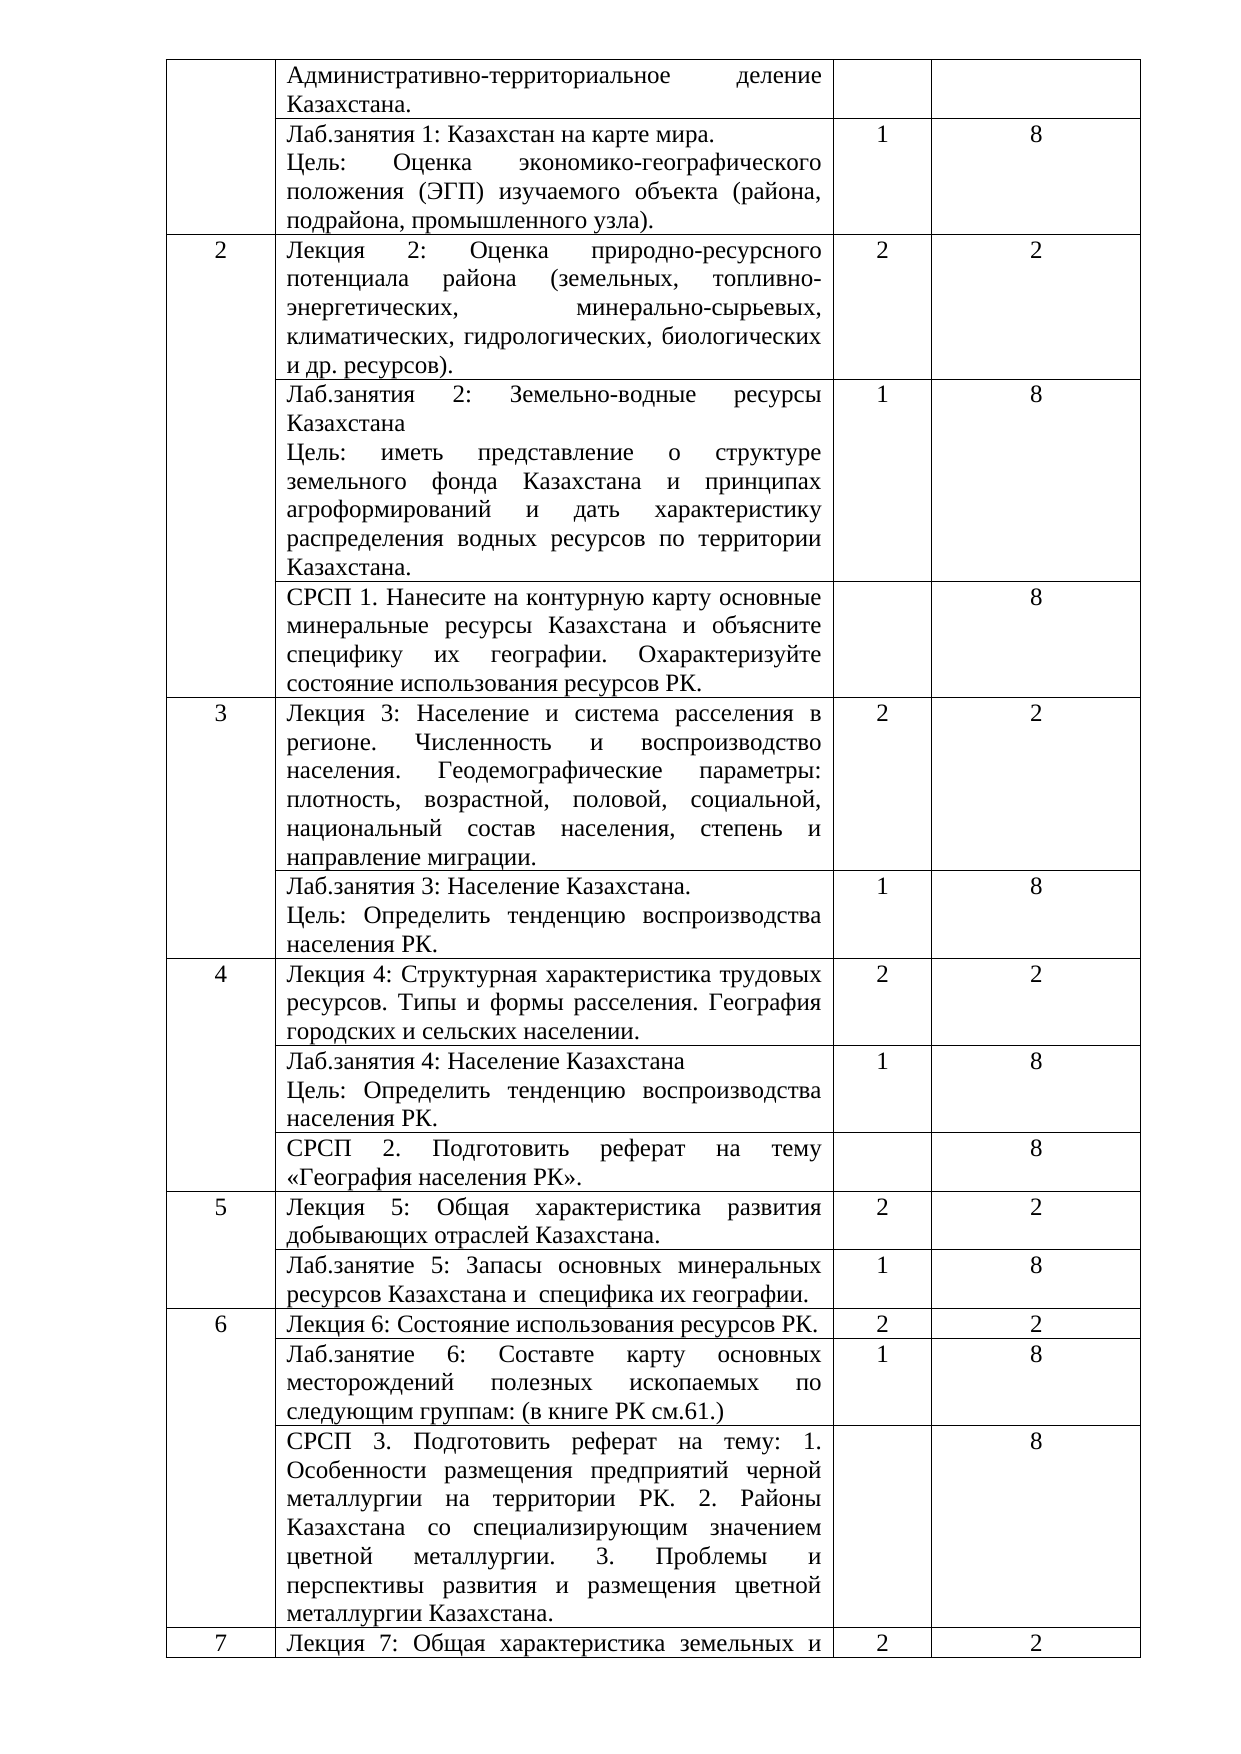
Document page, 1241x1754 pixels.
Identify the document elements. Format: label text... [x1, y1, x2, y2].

table_cell 2 [834, 1628, 931, 1657]
table_cell 1 [834, 1339, 931, 1425]
table_cell 8 [932, 1339, 1140, 1425]
table_cell 2 [932, 1192, 1140, 1249]
table_cell 1 [834, 871, 931, 958]
table_cell Лекция 3: Население и система расселения в регионе. Численность и воспроизводство населения. Геодемографические параметры: плотность, возрастной, половой, социальной, национальный состав населения, степень и направление миграции. [276, 698, 833, 870]
table_cell 8 [932, 119, 1140, 234]
table_cell [834, 1133, 931, 1191]
table_cell Лаб.занятия 3: Население Казахстана. Цель: Определить тенденцию воспроизводства населения РК. [276, 871, 833, 958]
table_cell 8 [932, 871, 1140, 958]
table_cell СРСП 3. Подготовить реферат на тему: 1. Особенности размещения предприятий черной металлургии на территории РК. 2. Районы Казахстана со специализирующим значением цветной металлургии. 3. Проблемы и перспективы развития и размещения цветной металлургии Казахстана. [276, 1426, 833, 1627]
table_cell Лекция 4: Структурная характеристика трудовых ресурсов. Типы и формы расселения. География городских и сельских населении. [276, 959, 833, 1045]
table_cell СРСП 2. Подготовить реферат на тему «География населения РК». [276, 1133, 833, 1191]
table_cell 8 [932, 1046, 1140, 1132]
table_cell 2 [932, 959, 1140, 1045]
table_cell 2 [834, 1192, 931, 1249]
table_cell Лекция 6: Состояние использования ресурсов РК. [276, 1309, 833, 1338]
table_cell Лаб.занятия 1: Казахстан на карте мира. Цель: Оценка экономико-географического положения (ЭГП) изучаемого объекта (района, подрайона, промышленного узла). [276, 119, 833, 234]
table_cell 1 [834, 1046, 931, 1132]
table_cell 2 [834, 235, 931, 378]
table_cell 8 [932, 1250, 1140, 1308]
table_cell 1 [167, 60, 275, 234]
table_cell 2 [167, 235, 275, 697]
table_cell 5 [167, 1192, 275, 1308]
table_cell 8 [932, 582, 1140, 697]
table_cell Лаб.занятия 4: Население Казахстана Цель: Определить тенденцию воспроизводства населения РК. [276, 1046, 833, 1132]
table_cell Лаб.занятие 6: Составте карту основных месторождений полезных ископаемых по следующим группам: (в книге РК см.61.) [276, 1339, 833, 1425]
table_cell 8 [932, 380, 1140, 581]
table_cell 4 [167, 959, 275, 1191]
table_cell 2 [932, 235, 1140, 378]
table_cell 2 [834, 698, 931, 870]
table_cell 2 [834, 1309, 931, 1338]
table_cell Лекция 2: Оценка природно-ресурсного потенциала района (земельных, топливно-энергетических, минерально-сырьевых, климатических, гидрологических, биологических и др. ресурсов). [276, 235, 833, 378]
table_cell [834, 1426, 931, 1627]
table_cell 6 [167, 1309, 275, 1627]
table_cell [276, 60, 833, 118]
table_cell 8 [932, 1133, 1140, 1191]
table_cell СРСП 1. Нанесите на контурную карту основные минеральные ресурсы Казахстана и объясните специфику их географии. Охарактеризуйте состояние использования ресурсов РК. [276, 582, 833, 697]
table_cell Лаб.занятия 2: Земельно-водные ресурсы Казахстана Цель: иметь представление о структуре земельного фонда Казахстана и принципах агроформирований и дать характеристику распределения водных ресурсов по территории Казахстана. [276, 380, 833, 581]
table_cell 2 [834, 60, 931, 118]
table_cell 1 [834, 119, 931, 234]
table_cell 1 [834, 380, 931, 581]
table_cell 2 [932, 60, 1140, 118]
table_cell 7 [167, 1628, 275, 1657]
table_cell 2 [834, 959, 931, 1045]
table_cell 3 [167, 698, 275, 958]
table_cell Лекция 5: Общая характеристика развития добывающих отраслей Казахстана. [276, 1192, 833, 1249]
table_cell [834, 582, 931, 697]
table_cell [276, 1628, 833, 1657]
table_cell Лаб.занятие 5: Запасы основных минеральных ресурсов Казахстана и специфика их географии. [276, 1250, 833, 1308]
table_cell 2 [932, 1628, 1140, 1657]
table_cell 8 [932, 1426, 1140, 1627]
table_cell 1 [834, 1250, 931, 1308]
table_cell 2 [932, 1309, 1140, 1338]
table_cell 2 [932, 698, 1140, 870]
